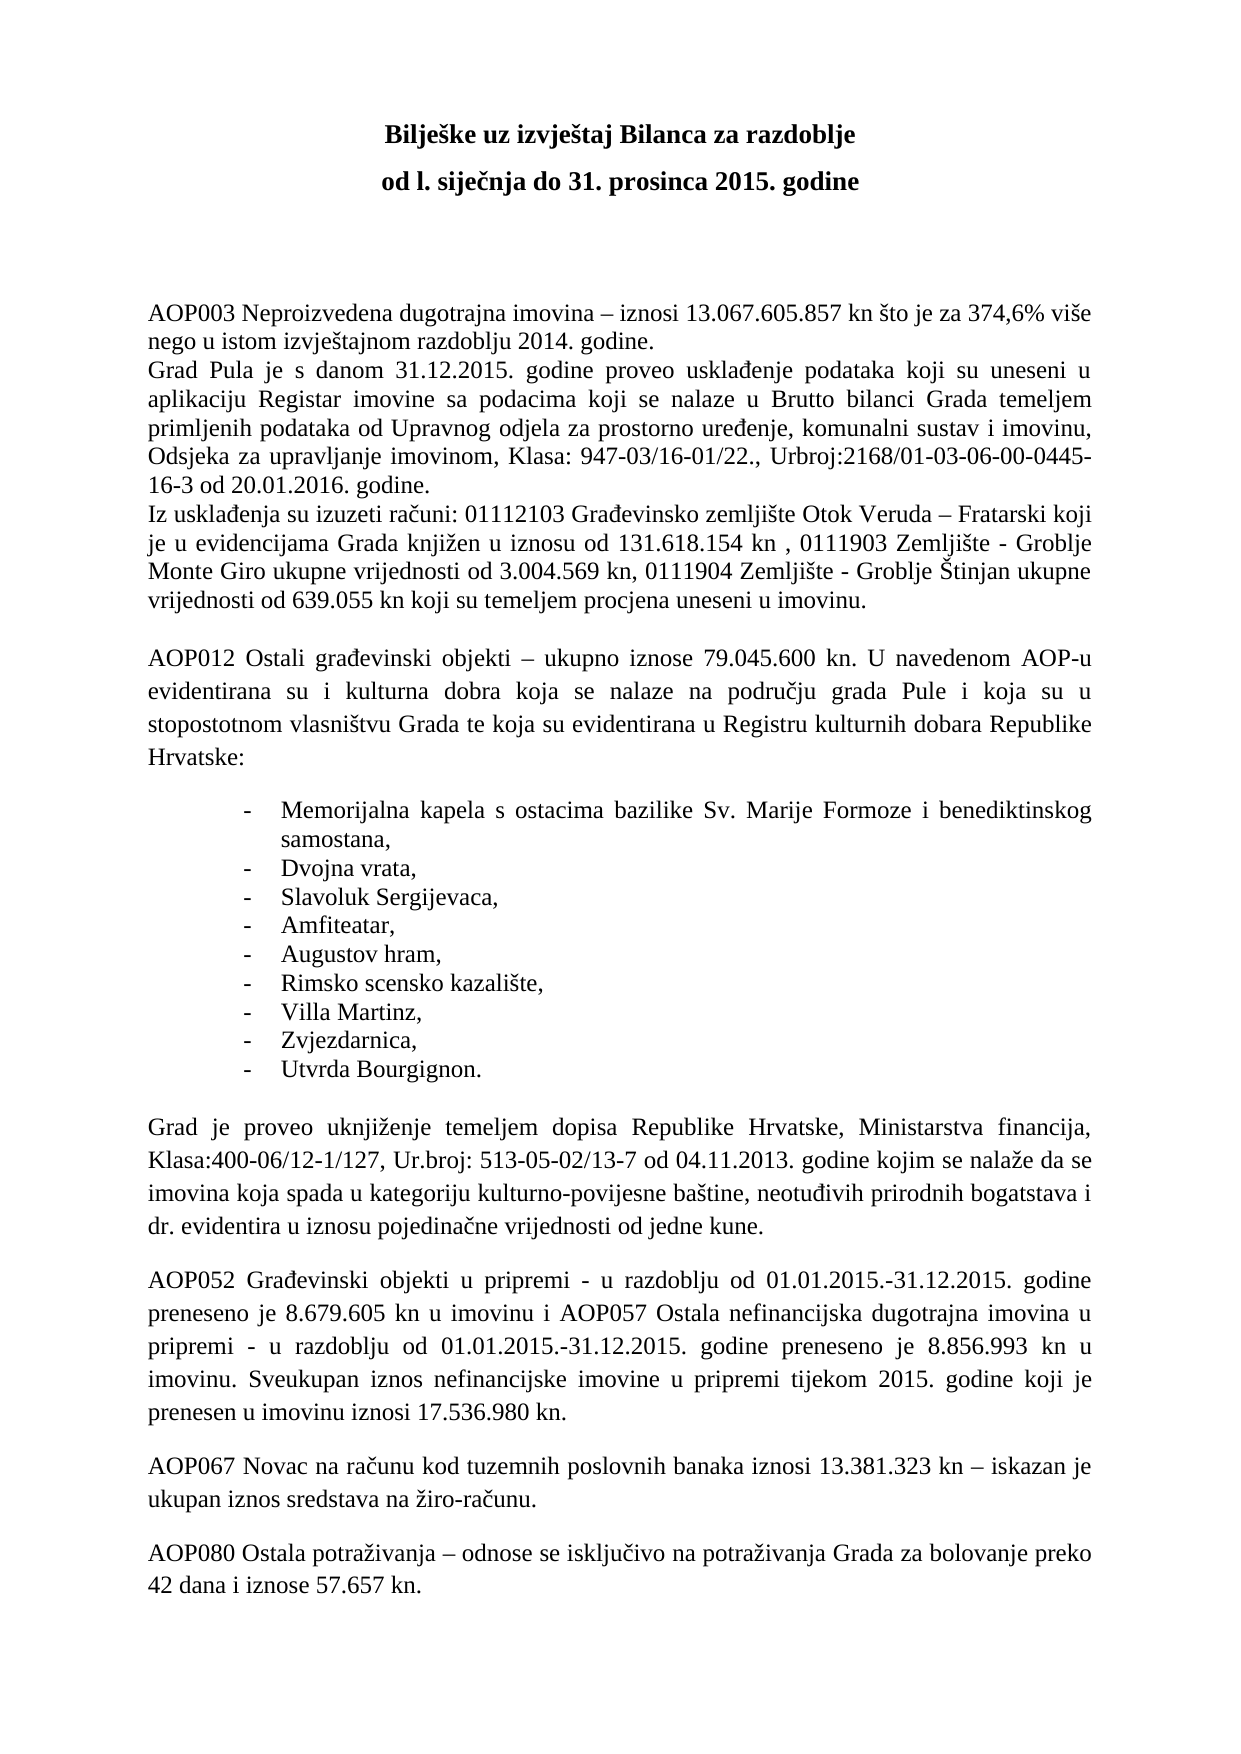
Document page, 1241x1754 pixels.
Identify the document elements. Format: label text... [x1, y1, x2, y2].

list Memorijalna kapela s ostacima bazilike Sv. Marije Formoze i benediktinskog samostana, [243, 796, 1093, 853]
text AOP067 Novac na računu kod tuzemnih poslovnih banaka iznosi 13.381.323 kn – iskazan je ukupan iznos sredstava na žiro-računu. [148, 1451, 1093, 1512]
list Amfiteatar, [243, 911, 1093, 939]
text Bilješke uz izvještaj Bilanca za razdoblje [148, 118, 1093, 149]
text AOP012 Ostali građevinski objekti – ukupno iznose 79.045.600 kn. U navedenom AOP-u evidentirana su i kulturna dobra koja se nalaze na području grada Pule i koja su u stopostotnom vlasništvu Grada te koja su evidentirana u Registru kulturnih dobara Republike Hrvatske: [148, 643, 1093, 771]
text AOP052 Građevinski objekti u pripremi - u razdoblju od 01.01.2015.-31.12.2015. godine preneseno je 8.679.605 kn u imovinu i AOP057 Ostala nefinancijska dugotrajna imovina u pripremi - u razdoblju od 01.01.2015.-31.12.2015. godine preneseno je 8.856.993 kn u imovinu. Sveukupan iznos nefinancijske imovine u pripremi tijekom 2015. godine koji je prenesen u imovinu iznosi 17.536.980 kn. [148, 1265, 1093, 1426]
list Zvjezdarnica, [243, 1026, 1093, 1054]
list Augustov hram, [243, 939, 1093, 968]
text Grad je proveo uknjiženje temeljem dopisa Republike Hrvatske, Ministarstva financija, Klasa:400-06/12-1/127, Ur.broj: 513-05-02/13-7 od 04.11.2013. godine kojim se nalaže da se imovina koja spada u kategoriju kulturno-povijesne baštine, neotuđivih prirodnih bogatstava i dr. evidentira u iznosu pojedinačne vrijednosti od jedne kune. [148, 1112, 1093, 1240]
text AOP080 Ostala potraživanja – odnose se isključivo na potraživanja Grada za bolovanje preko 42 dana i iznose 57.657 kn. [148, 1538, 1093, 1599]
text Iz usklađenja su izuzeti računi: 01112103 Građevinsko zemljište Otok Veruda – Fratarski koji je u evidencijama Grada knjižen u iznosu od 131.618.154 kn , 0111903 Zemljište - Groblje Monte Giro ukupne vrijednosti od 3.004.569 kn, 0111904 Zemljište - Groblje Štinjan ukupne vrijednosti od 639.055 kn koji su temeljem procjena uneseni u imovinu. [148, 499, 1093, 614]
list Rimsko scensko kazalište, [243, 968, 1093, 997]
list Utvrda Bourgignon. [243, 1054, 1093, 1083]
text AOP003 Neproizvedena dugotrajna imovina – iznosi 13.067.605.857 kn što je za 374,6% više nego u istom izvještajnom razdoblju 2014. godine. [148, 298, 1093, 355]
text Grad Pula je s danom 31.12.2015. godine proveo usklađenje podataka koji su uneseni u aplikaciju Registar imovine sa podacima koji se nalaze u Brutto bilanci Grada temeljem primljenih podataka od Upravnog odjela za prostorno uređenje, komunalni sustav i imovinu, Odsjeka za upravljanje imovinom, Klasa: 947-03/16-01/22., Urbroj:2168/01-03-06-00-0445-16-3 od 20.01.2016. godine. [148, 355, 1093, 499]
list Dvojna vrata, [243, 853, 1093, 882]
list Villa Martinz, [243, 997, 1093, 1026]
text od l. siječnja do 31. prosinca 2015. godine [148, 165, 1093, 196]
list Slavoluk Sergijevaca, [243, 882, 1093, 911]
